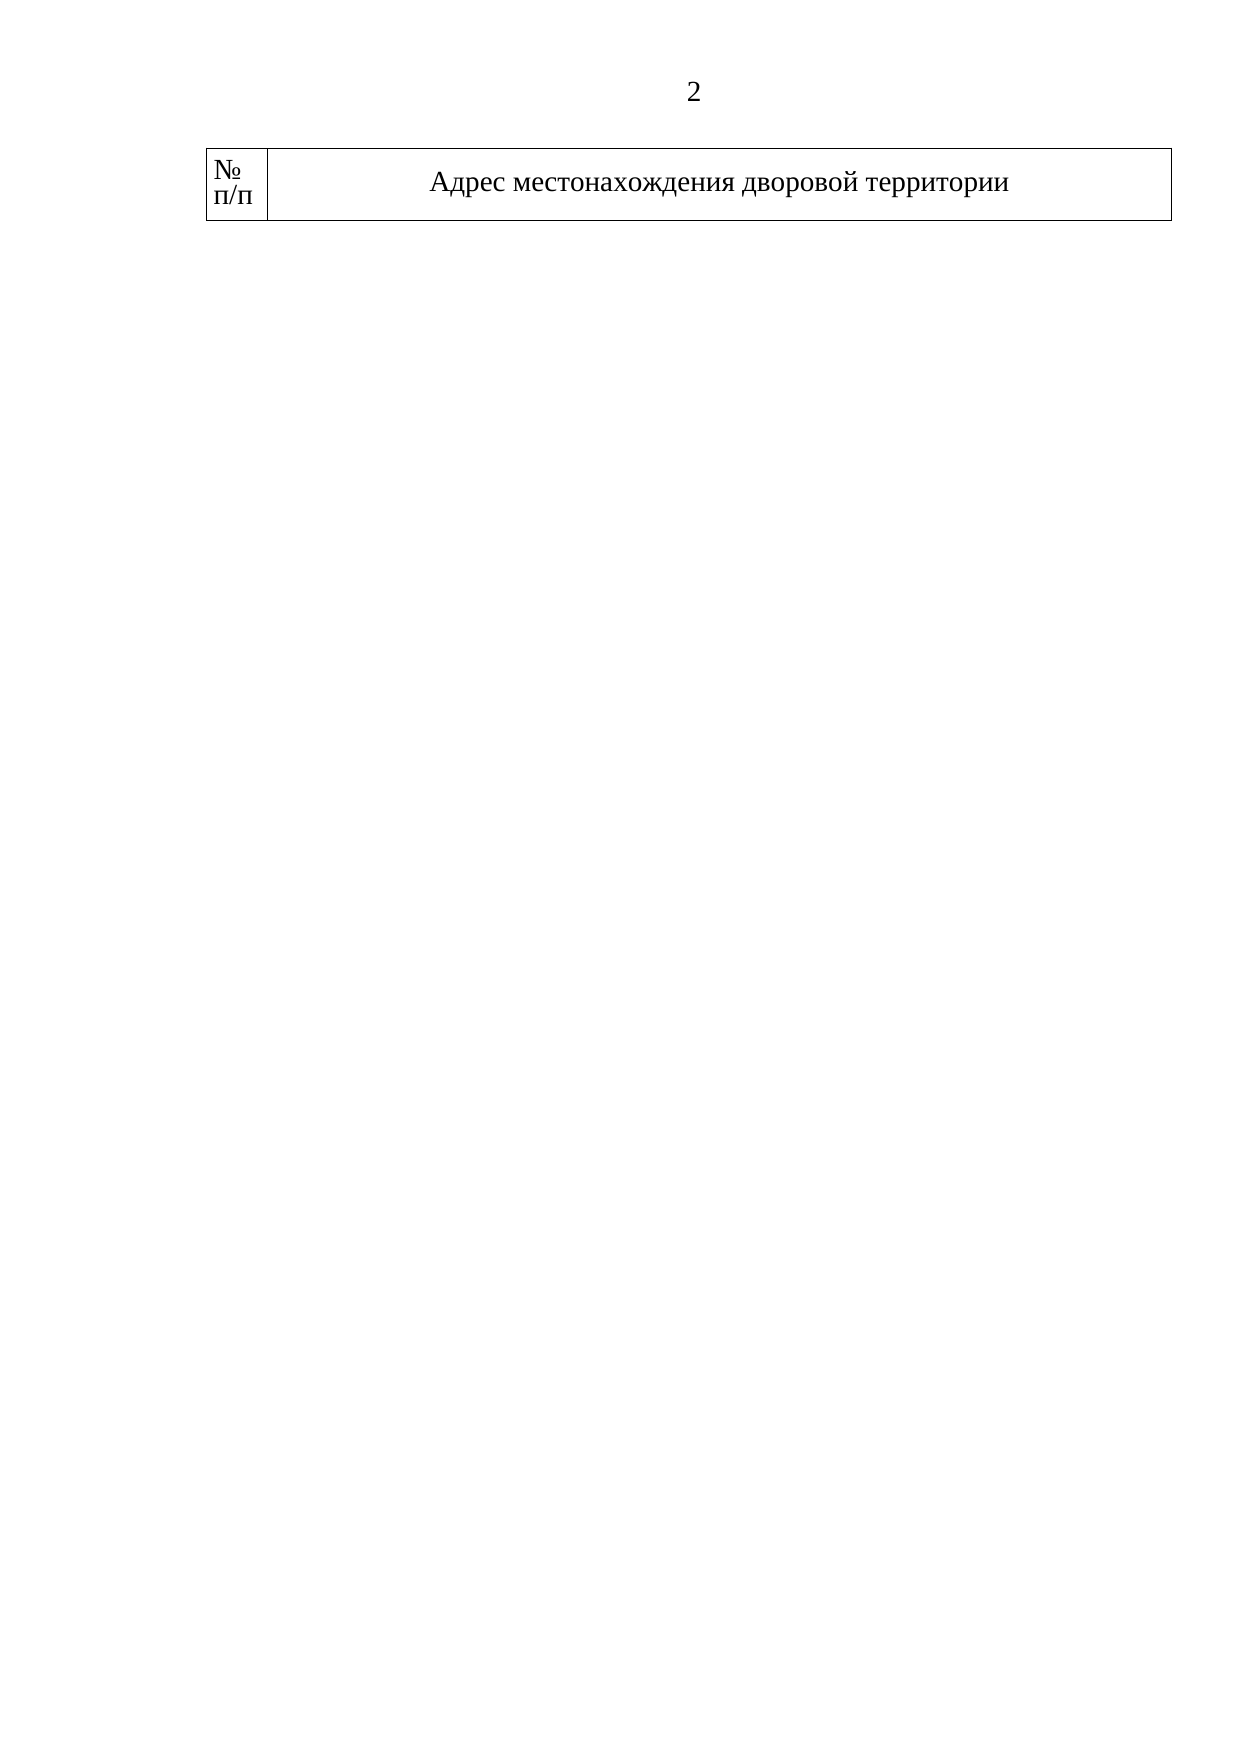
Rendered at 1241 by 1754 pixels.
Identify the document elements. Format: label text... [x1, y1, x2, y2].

table_header Адрес местонахождения дворовой территории [268, 149, 1171, 220]
table_header № п/п [207, 149, 267, 220]
